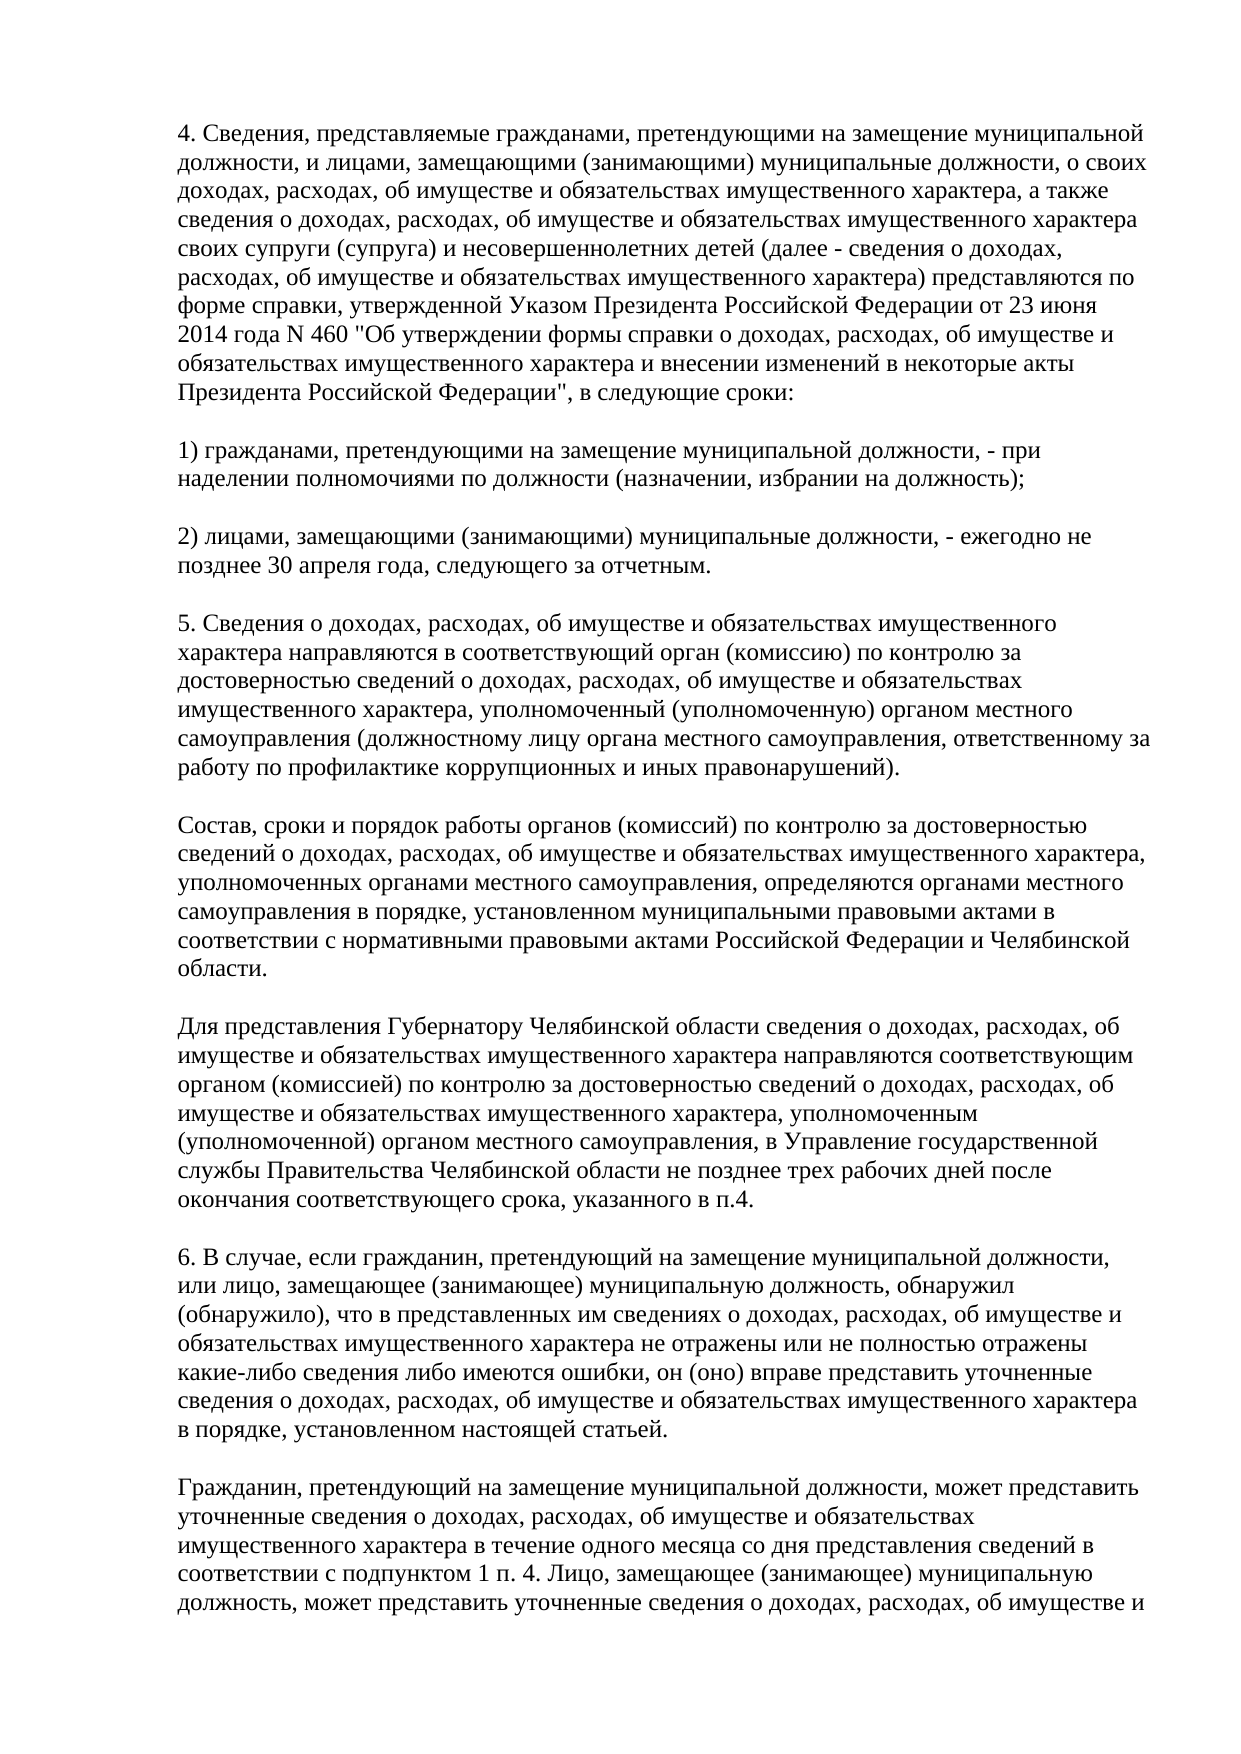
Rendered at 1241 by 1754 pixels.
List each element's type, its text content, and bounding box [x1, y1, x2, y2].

text 2) лицами, замещающими (занимающими) муниципальные должности, - ежегодно не позднее 30 апреля года, следующего за отчетным. [177, 521, 1152, 579]
text Состав, сроки и порядок работы органов (комиссий) по контролю за достоверностью сведений о доходах, расходах, об имуществе и обязательствах имущественного характера, уполномоченных органами местного самоуправления, определяются органами местного самоуправления в порядке, установленном муниципальными правовыми актами в соответствии с нормативными правовыми актами Российской Федерации и Челябинской области. [177, 810, 1152, 982]
text 5. Сведения о доходах, расходах, об имуществе и обязательствах имущественного характера направляются в соответствующий орган (комиссию) по контролю за достоверностью сведений о доходах, расходах, об имуществе и обязательствах имущественного характера, уполномоченный (уполномоченную) органом местного самоуправления (должностному лицу органа местного самоуправления, ответственному за работу по профилактике коррупционных и иных правонарушений). [177, 608, 1152, 781]
text 6. В случае, если гражданин, претендующий на замещение муниципальной должности, или лицо, замещающее (занимающее) муниципальную должность, обнаружил (обнаружило), что в представленных им сведениях о доходах, расходах, об имуществе и обязательствах имущественного характера не отражены или не полностью отражены какие-либо сведения либо имеются ошибки, он (оно) вправе представить уточненные сведения о доходах, расходах, об имуществе и обязательствах имущественного характера в порядке, установленном настоящей статьей. [177, 1242, 1152, 1443]
text Для представления Губернатору Челябинской области сведения о доходах, расходах, об имуществе и обязательствах имущественного характера направляются соответствующим органом (комиссией) по контролю за достоверностью сведений о доходах, расходах, об имуществе и обязательствах имущественного характера, уполномоченным (уполномоченной) органом местного самоуправления, в Управление государственной службы Правительства Челябинской области не позднее трех рабочих дней после окончания соответствующего срока, указанного в п.4. [177, 1011, 1152, 1213]
text 4. Сведения, представляемые гражданами, претендующими на замещение муниципальной должности, и лицами, замещающими (занимающими) муниципальные должности, о своих доходах, расходах, об имуществе и обязательствах имущественного характера, а также сведения о доходах, расходах, об имуществе и обязательствах имущественного характера своих супруги (супруга) и несовершеннолетних детей (далее - сведения о доходах, расходах, об имуществе и обязательствах имущественного характера) представляются по форме справки, утвержденной Указом Президента Российской Федерации от 23 июня 2014 года N 460 "Об утверждении формы справки о доходах, расходах, об имуществе и обязательствах имущественного характера и внесении изменений в некоторые акты Президента Российской Федерации", в следующие сроки: [177, 118, 1152, 406]
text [177, 1472, 1152, 1616]
text 1) гражданами, претендующими на замещение муниципальной должности, - при наделении полномочиями по должности (назначении, избрании на должность); [177, 435, 1152, 492]
